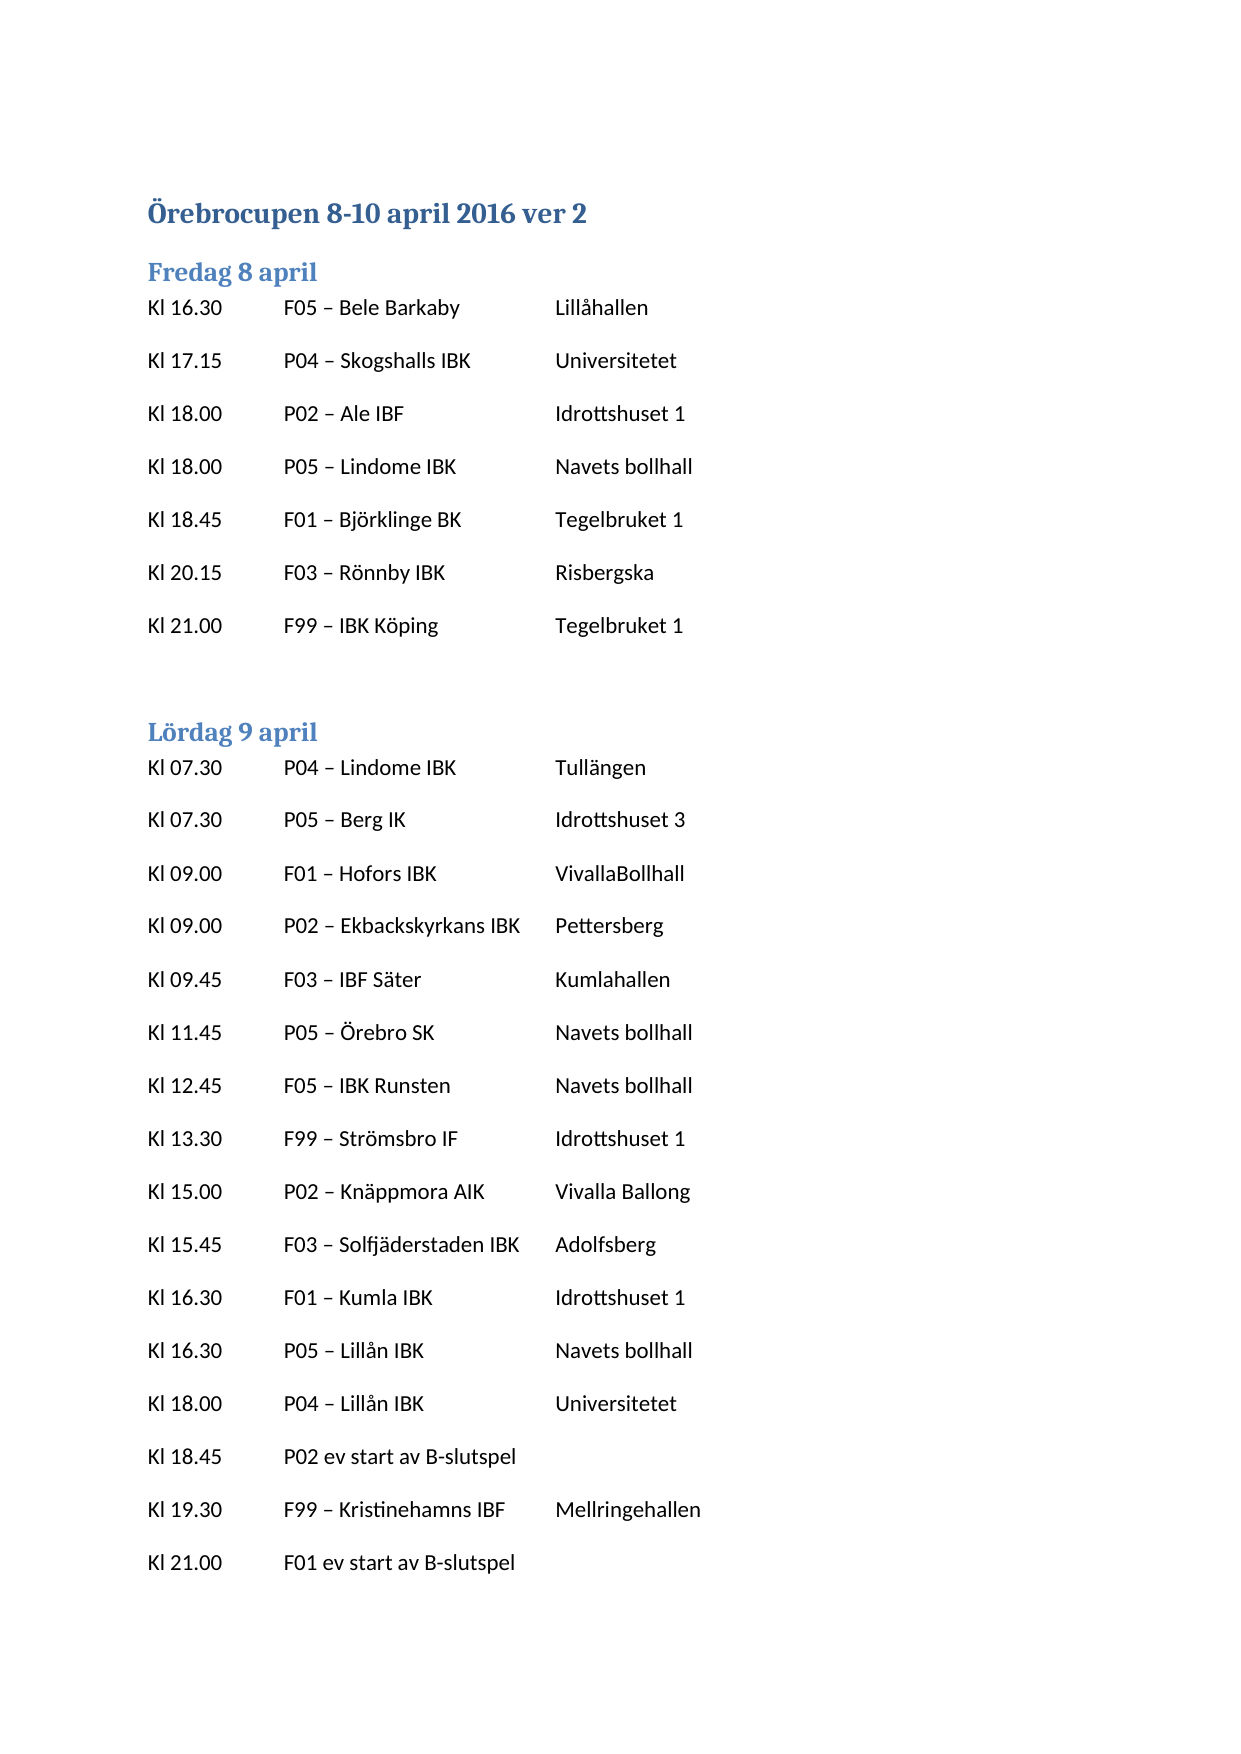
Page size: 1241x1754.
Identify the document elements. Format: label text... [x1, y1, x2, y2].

text Kl 21.00 F99 – IBK Köping Tegelbruket 1 [148, 611, 1093, 639]
text Kl 12.45 F05 – IBK Runsten Navets bollhall [148, 1071, 1093, 1099]
text Kl 15.45 F03 – Solfjäderstaden IBK Adolfsberg [148, 1230, 1093, 1258]
text Kl 07.30 P04 – Lindome IBK Tullängen [148, 753, 1093, 781]
text Kl 15.00 P02 – Knäppmora AIK Vivalla Ballong [148, 1177, 1093, 1205]
subtitle Fredag 8 april [148, 257, 1093, 288]
text Kl 09.00 F01 – Hofors IBK VivallaBollhall [148, 859, 1093, 887]
subtitle Örebrocupen 8-10 april 2016 ver 2 [148, 198, 1093, 231]
text Kl 18.45 P02 ev start av B-slutspel [148, 1442, 1093, 1470]
text Kl 11.45 P05 – Örebro SK Navets bollhall [148, 1018, 1093, 1046]
text Kl 20.15 F03 – Rönnby IBK Risbergska [148, 558, 1093, 586]
text Kl 09.00 P02 – Ekbackskyrkans IBK Pettersberg [148, 912, 1093, 940]
text Kl 21.00 F01 ev start av B-slutspel [148, 1548, 1093, 1576]
text Kl 16.30 P05 – Lillån IBK Navets bollhall [148, 1336, 1093, 1364]
text Kl 17.15 P04 – Skogshalls IBK Universitetet [148, 346, 1093, 374]
subtitle Lördag 9 april [148, 717, 1093, 748]
text Kl 18.00 P05 – Lindome IBK Navets bollhall [148, 452, 1093, 480]
text Kl 18.45 F01 – Björklinge BK Tegelbruket 1 [148, 505, 1093, 533]
text Kl 07.30 P05 – Berg IK Idrottshuset 3 [148, 806, 1093, 834]
text Kl 18.00 P04 – Lillån IBK Universitetet [148, 1389, 1093, 1417]
text Kl 18.00 P02 – Ale IBF Idrottshuset 1 [148, 399, 1093, 427]
text Kl 09.45 F03 – IBF Säter Kumlahallen [148, 965, 1093, 993]
text Kl 13.30 F99 – Strömsbro IF Idrottshuset 1 [148, 1124, 1093, 1152]
text Kl 16.30 F01 – Kumla IBK Idrottshuset 1 [148, 1283, 1093, 1311]
text Kl 16.30 F05 – Bele Barkaby Lillåhallen [148, 293, 1093, 321]
text Kl 19.30 F99 – Kristinehamns IBF Mellringehallen [148, 1495, 1093, 1523]
